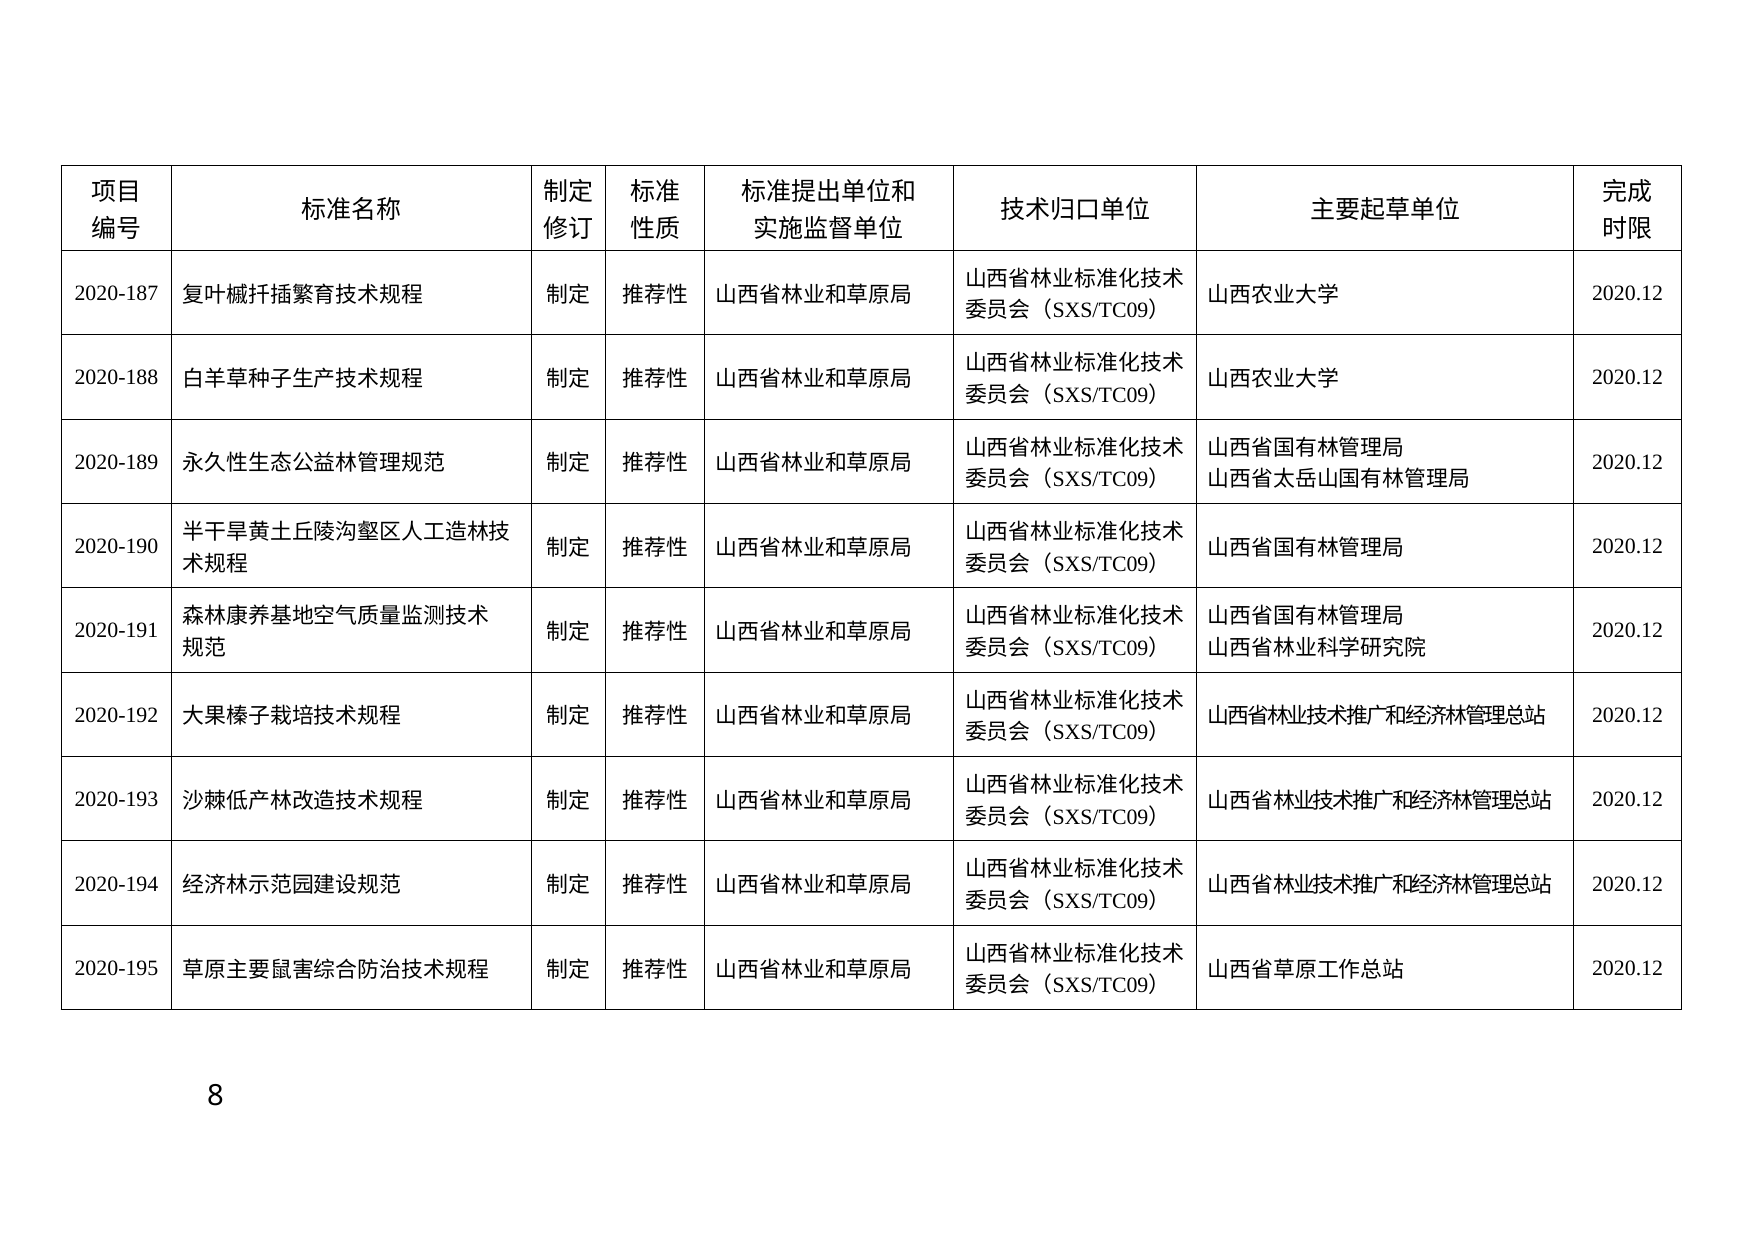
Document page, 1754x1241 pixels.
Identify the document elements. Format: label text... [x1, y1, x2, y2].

table_cell 推荐性 [606, 926, 704, 1009]
table_cell 森林康养基地空气质量监测技术 规范 [172, 588, 531, 672]
table_cell 2020.12 [1574, 335, 1681, 418]
table_cell 山西农业大学 [1197, 251, 1573, 334]
table_cell 2020.12 [1574, 504, 1681, 587]
table_cell 复叶槭扦插繁育技术规程 [172, 251, 531, 334]
table_cell 制定 [532, 251, 605, 334]
table_cell 山西省林业标准化技术委员会（SXS/TC09） [954, 757, 1196, 840]
table_cell 2020-188 [62, 335, 171, 418]
table_cell 推荐性 [606, 588, 704, 672]
table_cell 山西省林业和草原局 [705, 504, 953, 587]
table_cell 山西省林业标准化技术委员会（SXS/TC09） [954, 420, 1196, 503]
table_cell 山西省林业标准化技术委员会（SXS/TC09） [954, 504, 1196, 587]
table_cell 制定 [532, 757, 605, 840]
table_header 完成 时限 [1574, 166, 1681, 250]
table_header 项目 编号 [62, 166, 171, 250]
table_cell 制定 [532, 926, 605, 1009]
table_cell 山西省林业标准化技术委员会（SXS/TC09） [954, 926, 1196, 1009]
table_cell 2020-193 [62, 757, 171, 840]
table_cell 制定 [532, 673, 605, 756]
table_cell 2020.12 [1574, 926, 1681, 1009]
table_cell 制定 [532, 420, 605, 503]
table_cell 2020-192 [62, 673, 171, 756]
table_header 制定修订 [532, 166, 605, 250]
table_cell 山西省国有林管理局 山西省林业科学研究院 [1197, 588, 1573, 672]
table_cell 推荐性 [606, 673, 704, 756]
table_cell 推荐性 [606, 757, 704, 840]
table_cell 推荐性 [606, 251, 704, 334]
table_cell 山西省林业和草原局 [705, 841, 953, 925]
table_cell 山西省林业和草原局 [705, 588, 953, 672]
table_cell 山西省草原工作总站 [1197, 926, 1573, 1009]
table_cell 制定 [532, 335, 605, 418]
table_cell 2020.12 [1574, 673, 1681, 756]
table_cell 经济林示范园建设规范 [172, 841, 531, 925]
table_header 标准提出单位和 实施监督单位 [705, 166, 953, 250]
table_cell 推荐性 [606, 420, 704, 503]
table_cell 山西省林业和草原局 [705, 251, 953, 334]
table_cell 白羊草种子生产技术规程 [172, 335, 531, 418]
table_cell 山西省林业技术推广和经济林管理总站 [1197, 673, 1573, 756]
table_cell 2020.12 [1574, 251, 1681, 334]
table_cell 2020-195 [62, 926, 171, 1009]
table_cell 草原主要鼠害综合防治技术规程 [172, 926, 531, 1009]
table_cell 大果榛子栽培技术规程 [172, 673, 531, 756]
table_cell 半干旱黄土丘陵沟壑区人工造林技术规程 [172, 504, 531, 587]
table_cell 山西省林业和草原局 [705, 757, 953, 840]
table_cell 山西省林业技术推广和经济林管理总站 [1197, 841, 1573, 925]
table_cell 推荐性 [606, 504, 704, 587]
table_cell 2020-190 [62, 504, 171, 587]
table_cell 山西省林业标准化技术委员会（SXS/TC09） [954, 673, 1196, 756]
table_cell 山西省林业和草原局 [705, 420, 953, 503]
table_cell 山西省国有林管理局 [1197, 504, 1573, 587]
table_cell 山西省林业标准化技术委员会（SXS/TC09） [954, 335, 1196, 418]
table_cell 2020.12 [1574, 757, 1681, 840]
table_cell 山西省林业和草原局 [705, 926, 953, 1009]
table_cell 2020-189 [62, 420, 171, 503]
table_header 标准 性质 [606, 166, 704, 250]
table_cell 制定 [532, 841, 605, 925]
table_cell 山西省林业标准化技术委员会（SXS/TC09） [954, 588, 1196, 672]
table_cell 2020.12 [1574, 841, 1681, 925]
table_cell 山西省林业和草原局 [705, 335, 953, 418]
table_cell 推荐性 [606, 335, 704, 418]
table_cell 2020-194 [62, 841, 171, 925]
table_cell 山西省林业标准化技术委员会（SXS/TC09） [954, 841, 1196, 925]
table_cell 2020-191 [62, 588, 171, 672]
table_cell 2020.12 [1574, 420, 1681, 503]
table_cell 山西省林业技术推广和经济林管理总站 [1197, 757, 1573, 840]
table_cell 山西省林业和草原局 [705, 673, 953, 756]
table_cell 2020.12 [1574, 588, 1681, 672]
table_cell 制定 [532, 588, 605, 672]
table_cell 山西省林业标准化技术委员会（SXS/TC09） [954, 251, 1196, 334]
table_cell 制定 [532, 504, 605, 587]
table_cell 推荐性 [606, 841, 704, 925]
table_cell 山西省国有林管理局 山西省太岳山国有林管理局 [1197, 420, 1573, 503]
table_cell 沙棘低产林改造技术规程 [172, 757, 531, 840]
table_cell 永久性生态公益林管理规范 [172, 420, 531, 503]
table_header 标准名称 [172, 166, 531, 250]
table_cell 山西农业大学 [1197, 335, 1573, 418]
table_header 技术归口单位 [954, 166, 1196, 250]
table_cell 2020-187 [62, 251, 171, 334]
table_header 主要起草单位 [1197, 166, 1573, 250]
